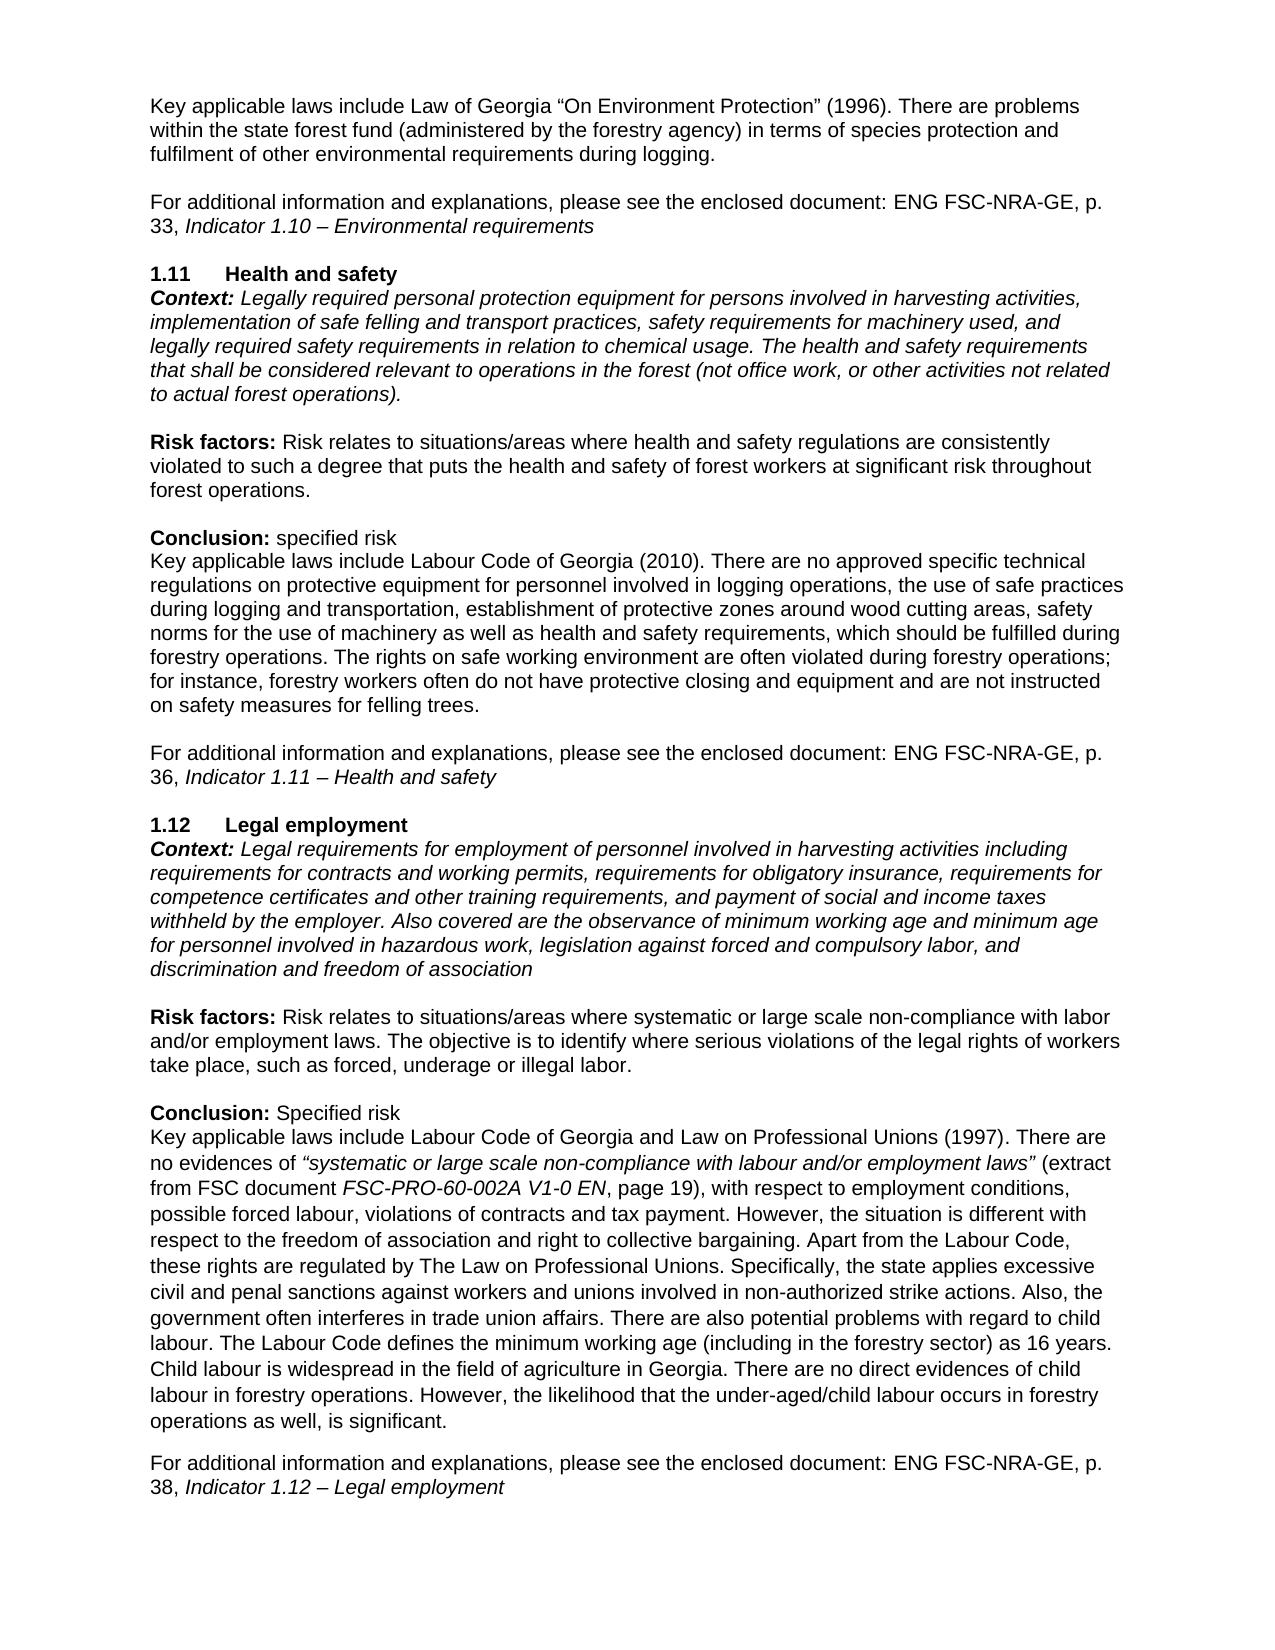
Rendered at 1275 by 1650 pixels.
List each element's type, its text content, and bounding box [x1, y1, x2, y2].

text Conclusion: Specified risk [150, 1101, 1125, 1124]
text Key applicable laws include Labour Code of Georgia (2010). There are no approved specific technical regulations on protective equipment for personnel involved in logging operations, the use of safe practices during logging and transportation, establishment of protective zones around wood cutting areas, safety norms for the use of machinery as well as health and safety requirements, which should be fulfilled during forestry operations. The rights on safe working environment are often violated during forestry operations; for instance, forestry workers often do not have protective closing and equipment and are not instructed on safety measures for felling trees. [150, 549, 1125, 717]
text Risk factors: Risk relates to situations/areas where health and safety regulations are consistently violated to such a degree that puts the health and safety of forest workers at significant risk throughout forest operations. [150, 429, 1125, 501]
list Legal employment [150, 813, 1125, 837]
text For additional information and explanations, please see the enclosed document: ENG FSC-NRA-GE, p. 38, Indicator 1.12 – Legal employment [150, 1451, 1125, 1499]
text Conclusion: specified risk [150, 525, 1125, 549]
text For additional information and explanations, please see the enclosed document: ENG FSC-NRA-GE, p. 36, Indicator 1.11 – Health and safety [150, 741, 1125, 789]
text Key applicable laws include Labour Code of Georgia and Law on Professional Unions (1997). There are no evidences of “systematic or large scale non-compliance with labour and/or employment laws” (extract from FSC document FSC-PRO-60-002A V1-0 EN, page 19), with respect to employment conditions, possible forced labour, violations of contracts and tax payment. However, the situation is different with respect to the freedom of association and right to collective bargaining. Apart from the Labour Code, these rights are regulated by The Law on Professional Unions. Specifically, the state applies excessive civil and penal sanctions against workers and unions involved in non-authorized strike actions. Also, the government often interferes in trade union affairs. There are also potential problems with regard to child labour. The Labour Code defines the minimum working age (including in the forestry sector) as 16 years. Child labour is widespread in the field of agriculture in Georgia. There are no direct evidences of child labour in forestry operations. However, the likelihood that the under-aged/child labour occurs in forestry operations as well, is significant. [150, 1124, 1125, 1433]
text Risk factors: Risk relates to situations/areas where systematic or large scale non-compliance with labor and/or employment laws. The objective is to identify where serious violations of the legal rights of workers take place, such as forced, underage or illegal labor. [150, 1005, 1125, 1077]
text Context: Legally required personal protection equipment for persons involved in harvesting activities, implementation of safe felling and transport practices, safety requirements for machinery used, and legally required safety requirements in relation to chemical usage. The health and safety requirements that shall be considered relevant to operations in the forest (not office work, or other activities not related to actual forest operations). [150, 286, 1125, 406]
text Key applicable laws include Law of Georgia “On Environment Protection” (1996). There are problems within the state forest fund (administered by the forestry agency) in terms of species protection and fulfilment of other environmental requirements during logging. [150, 94, 1125, 166]
list Health and safety [150, 262, 1125, 286]
text Context: Legal requirements for employment of personnel involved in harvesting activities including requirements for contracts and working permits, requirements for obligatory insurance, requirements for competence certificates and other training requirements, and payment of social and income taxes withheld by the employer. Also covered are the observance of minimum working age and minimum age for personnel involved in hazardous work, legislation against forced and compulsory labor, and discrimination and freedom of association [150, 837, 1125, 981]
text For additional information and explanations, please see the enclosed document: ENG FSC-NRA-GE, p. 33, Indicator 1.10 – Environmental requirements [150, 190, 1125, 238]
